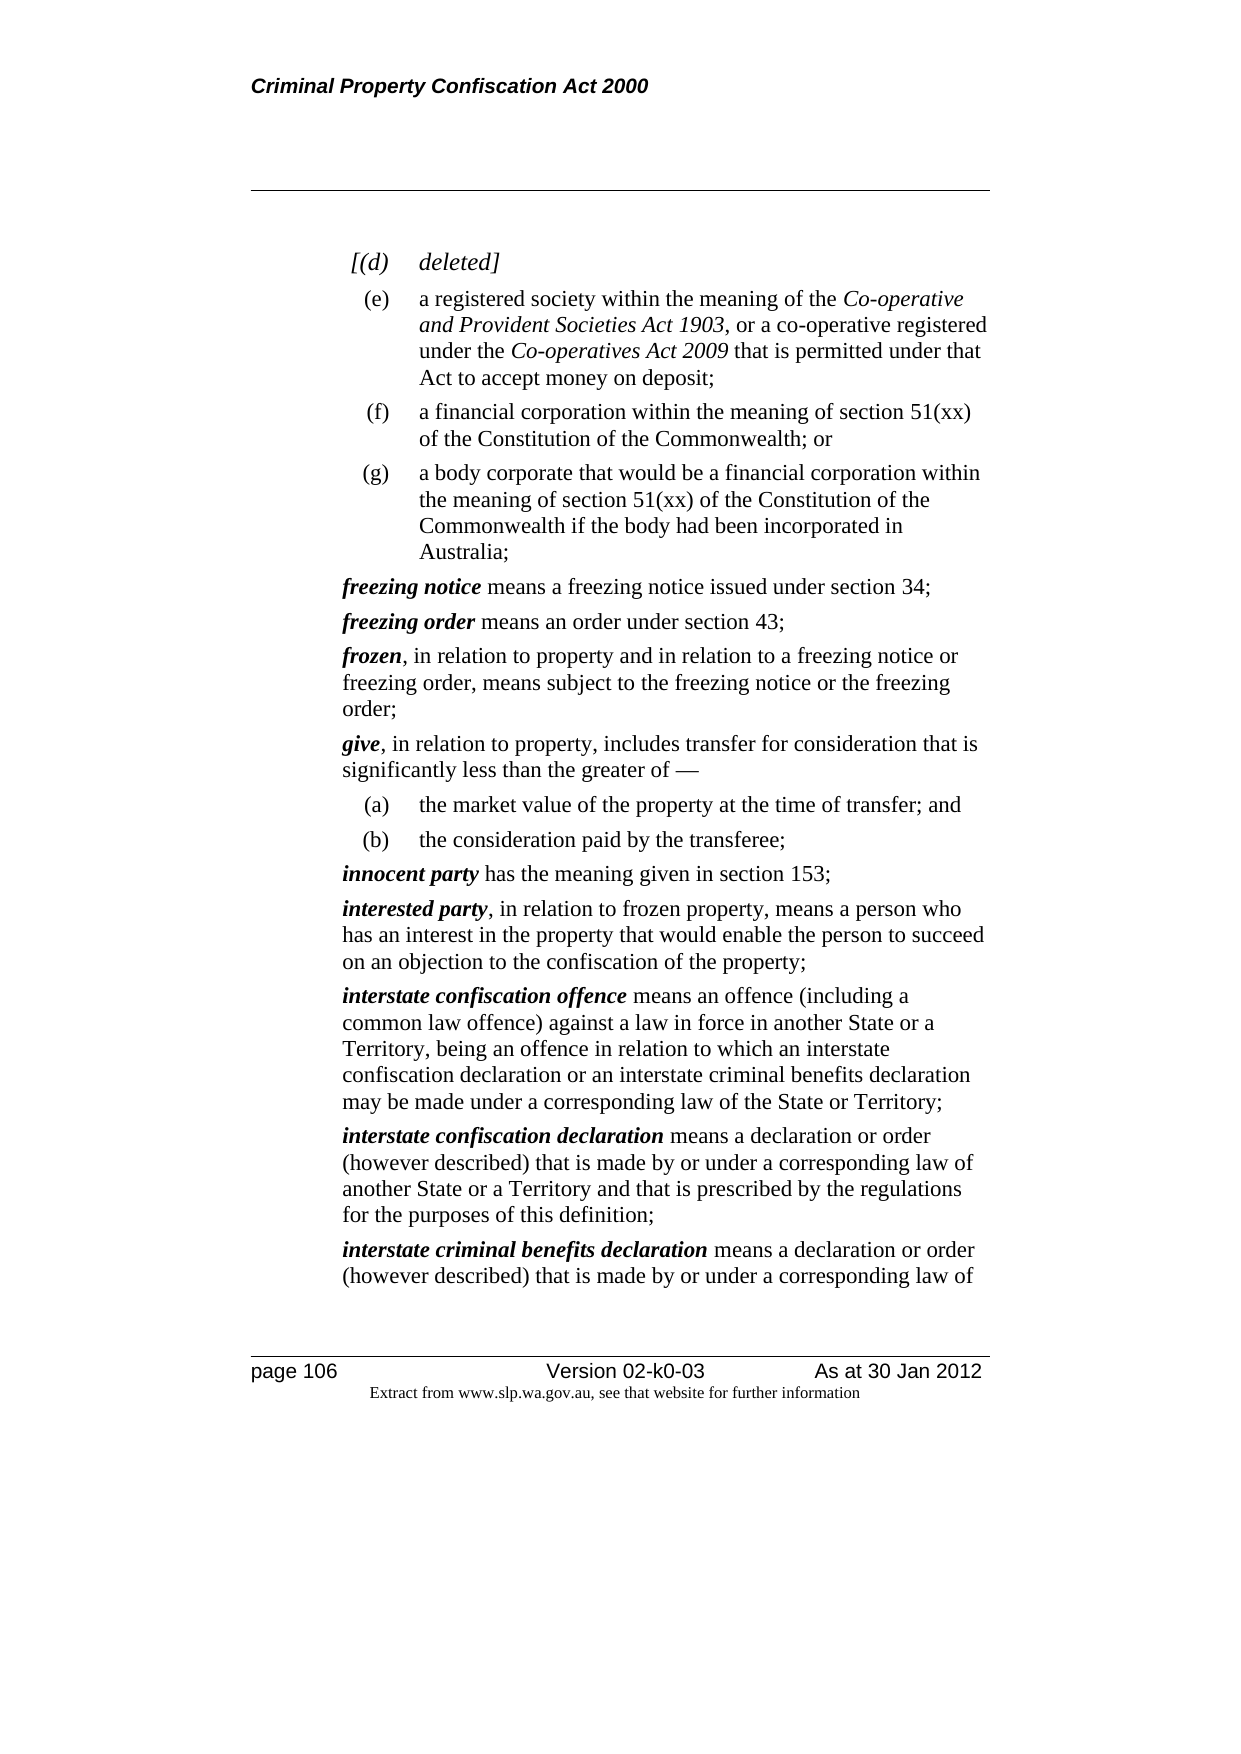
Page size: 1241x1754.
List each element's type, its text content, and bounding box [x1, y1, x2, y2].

text frozen, in relation to property and in relation to a freezing notice or freezing order, means subject to the freezing notice or the freezing order; [251, 642, 990, 722]
text give, in relation to property, includes transfer for consideration that is significantly less than the greater of — [251, 730, 990, 783]
text (f) a financial corporation within the meaning of section 51(xx) of the Constitution of the Commonwealth; or [251, 398, 990, 451]
text interstate confiscation offence means an offence (including a common law offence) against a law in force in another State or a Territory, being an offence in relation to which an interstate confiscation declaration or an interstate criminal benefits declaration may be made under a corresponding law of the State or Territory; [251, 982, 990, 1114]
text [251, 1236, 990, 1289]
text (b) the consideration paid by the transferee; [251, 826, 990, 852]
text (a) the market value of the property at the time of transfer; and [251, 791, 990, 817]
text freezing order means an order under section 43; [251, 608, 990, 634]
text freezing notice means a freezing notice issued under section 34; [251, 573, 990, 599]
text (g) a body corporate that would be a financial corporation within the meaning of section 51(xx) of the Constitution of the Commonwealth if the body had been incorporated in ; [251, 459, 990, 565]
text interested party, in relation to frozen property, means a person who has an interest in the property that would enable the person to succeed on an objection to the confiscation of the property; [251, 895, 990, 974]
text (e) a registered society within the meaning of the Co-operative and Provident Societies Act 1903, or a co-operative registered under the Co-operatives Act 2009 that is permitted under that Act to accept money on deposit; [251, 284, 990, 390]
text interstate confiscation declaration means a declaration or order (however described) that is made by or under a corresponding law of another State or a Territory and that is prescribed by the regulations for the purposes of this definition; [251, 1122, 990, 1228]
text [(d) deleted] [251, 247, 990, 276]
text innocent party has the meaning given in section 153; [251, 860, 990, 887]
